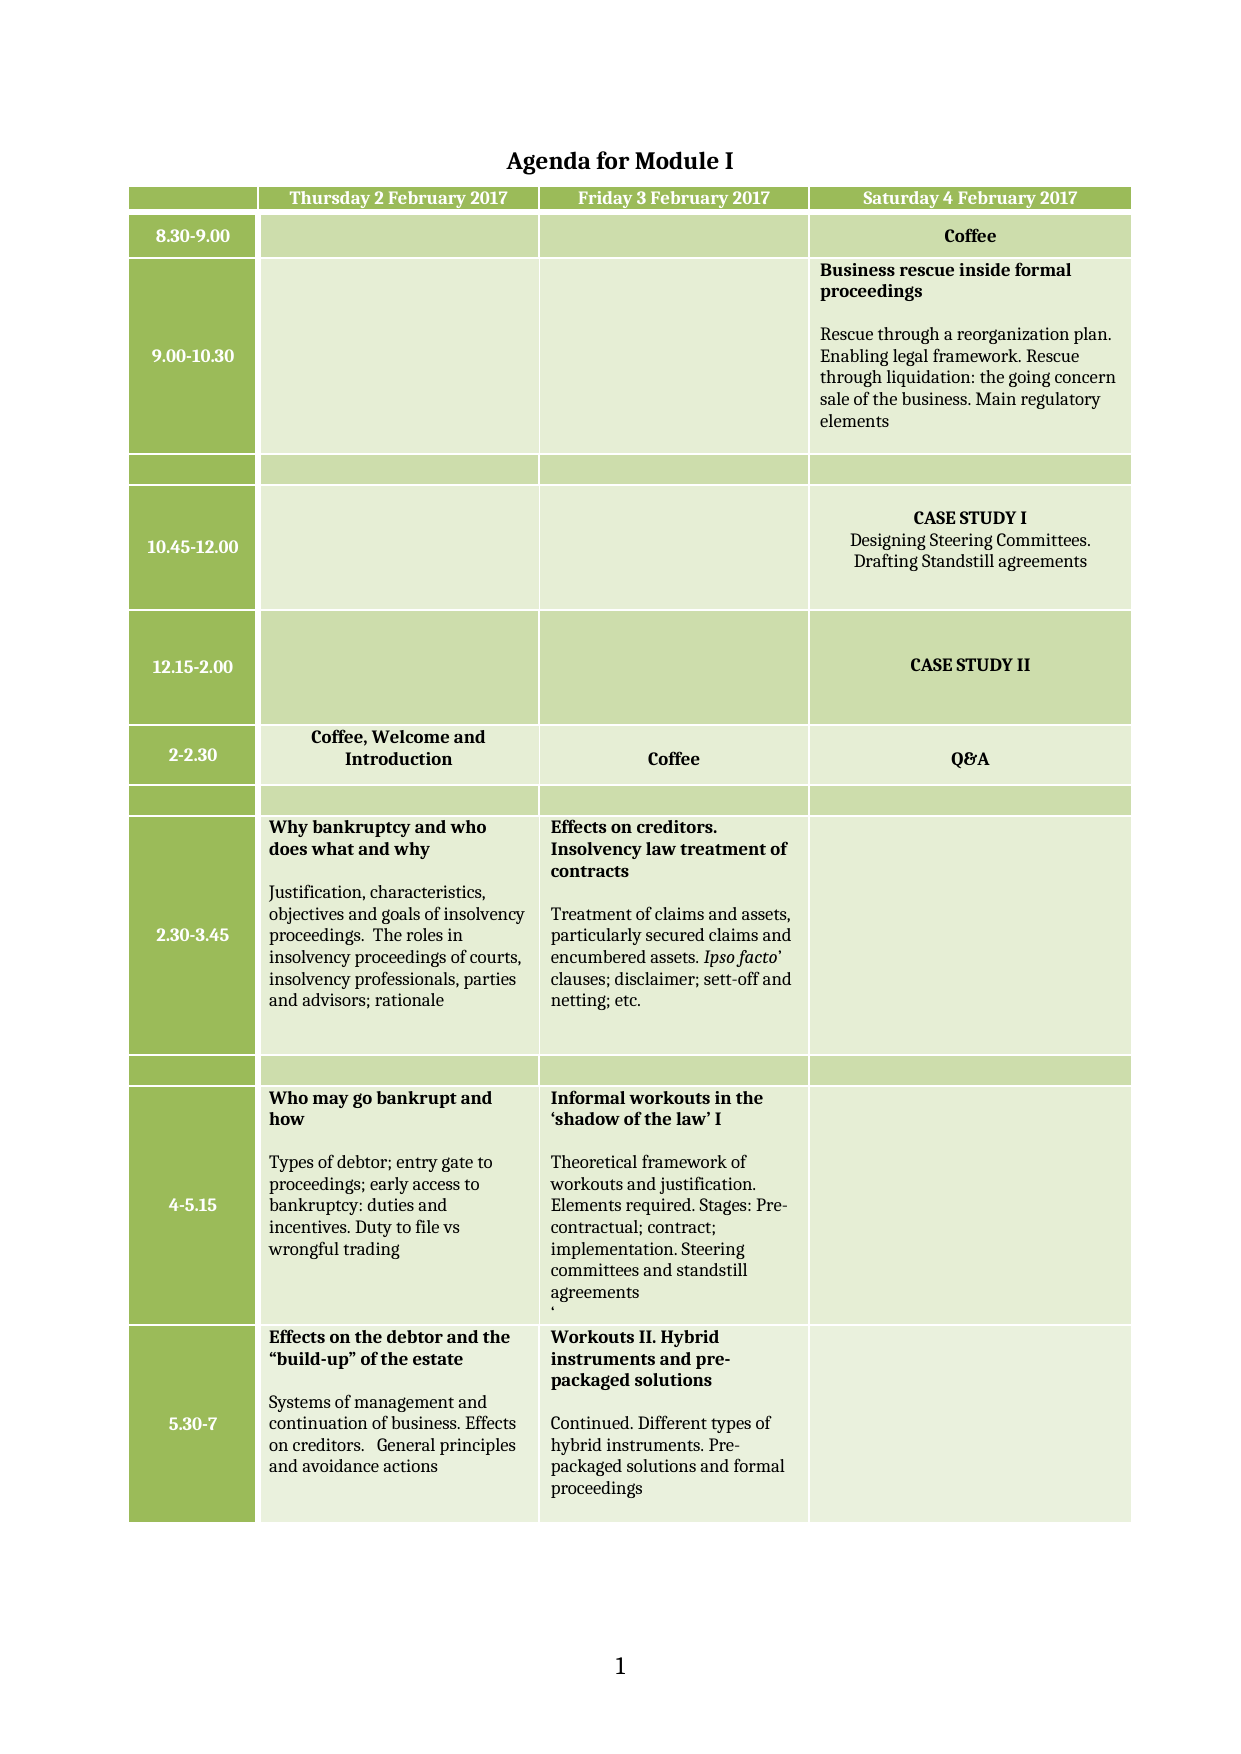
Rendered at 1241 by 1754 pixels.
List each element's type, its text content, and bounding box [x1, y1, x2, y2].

table_cell [261, 486, 539, 609]
table_cell 9.00-10.30 [129, 259, 255, 453]
table_cell Q&A [810, 726, 1131, 784]
table_cell Coffee [540, 726, 808, 784]
table_cell [129, 786, 255, 815]
table_header Friday 3 February 2017 [540, 187, 808, 209]
table_cell [129, 1056, 255, 1085]
table_header Saturday 4 February 2017 [810, 187, 1131, 209]
table_cell Why bankruptcy and who does what and why Justification, characteristics, objectives and goals of insolvency proceedings. The roles in insolvency proceedings of courts, insolvency professionals, parties and advisors; rationale [261, 817, 539, 1054]
table_cell Coffee, Welcome and Introduction [261, 726, 539, 784]
table_cell [810, 1326, 1131, 1522]
table_cell [810, 1087, 1131, 1324]
table_cell 2.30-3.45 [129, 817, 255, 1054]
table_header [129, 187, 257, 209]
table_cell [540, 611, 808, 724]
table_cell 4-5.15 [129, 1087, 255, 1324]
table_cell 8.30-9.00 [129, 215, 255, 257]
table_cell Effects on the debtor and the “build-up” of the estate Systems of management and continuation of business. Effects on creditors. General principles and avoidance actions [261, 1326, 538, 1522]
table_cell [129, 455, 255, 484]
table_cell 10.45-12.00 [129, 486, 255, 609]
table_cell [540, 259, 808, 453]
table_cell [261, 611, 538, 724]
table_cell Effects on creditors. Insolvency law treatment of contracts Treatment of claims and assets, particularly secured claims and encumbered assets. Ipso facto’ clauses; disclaimer; sett-off and netting; etc. [540, 817, 808, 1054]
table_cell [810, 817, 1131, 1054]
table_cell CASE STUDY II [810, 611, 1131, 724]
table_cell Informal workouts in the ‘shadow of the law’ I Theoretical framework of workouts and justification. Elements required. Stages: Pre-contractual; contract; implementation. Steering committees and standstill agreements ‘ [540, 1087, 808, 1324]
table_cell 12.15-2.00 [129, 611, 255, 724]
table_cell CASE STUDY I Designing Steering Committees. Drafting Standstill agreements [810, 486, 1131, 609]
table_cell Coffee [810, 215, 1131, 257]
text Agenda for Module I [165, 147, 1075, 176]
table_header Thursday 2 February 2017 [259, 187, 538, 209]
table_cell Business rescue inside formal proceedings Rescue through a reorganization plan. Enabling legal framework. Rescue through liquidation: the going concern sale of the business. Main regulatory elements [810, 259, 1131, 453]
table_cell Workouts II. Hybrid instruments and pre-packaged solutions Continued. Different types of hybrid instruments. Pre-packaged solutions and formal proceedings [540, 1326, 808, 1522]
table_cell [540, 486, 808, 609]
table_cell [540, 215, 808, 257]
table_cell [261, 215, 538, 257]
table_cell 5.30-7 [129, 1326, 255, 1522]
table_cell Who may go bankrupt and how Types of debtor; entry gate to proceedings; early access to bankruptcy: duties and incentives. Duty to file vs wrongful trading [261, 1087, 539, 1324]
table_cell 2-2.30 [129, 726, 255, 784]
table_cell [261, 259, 539, 453]
